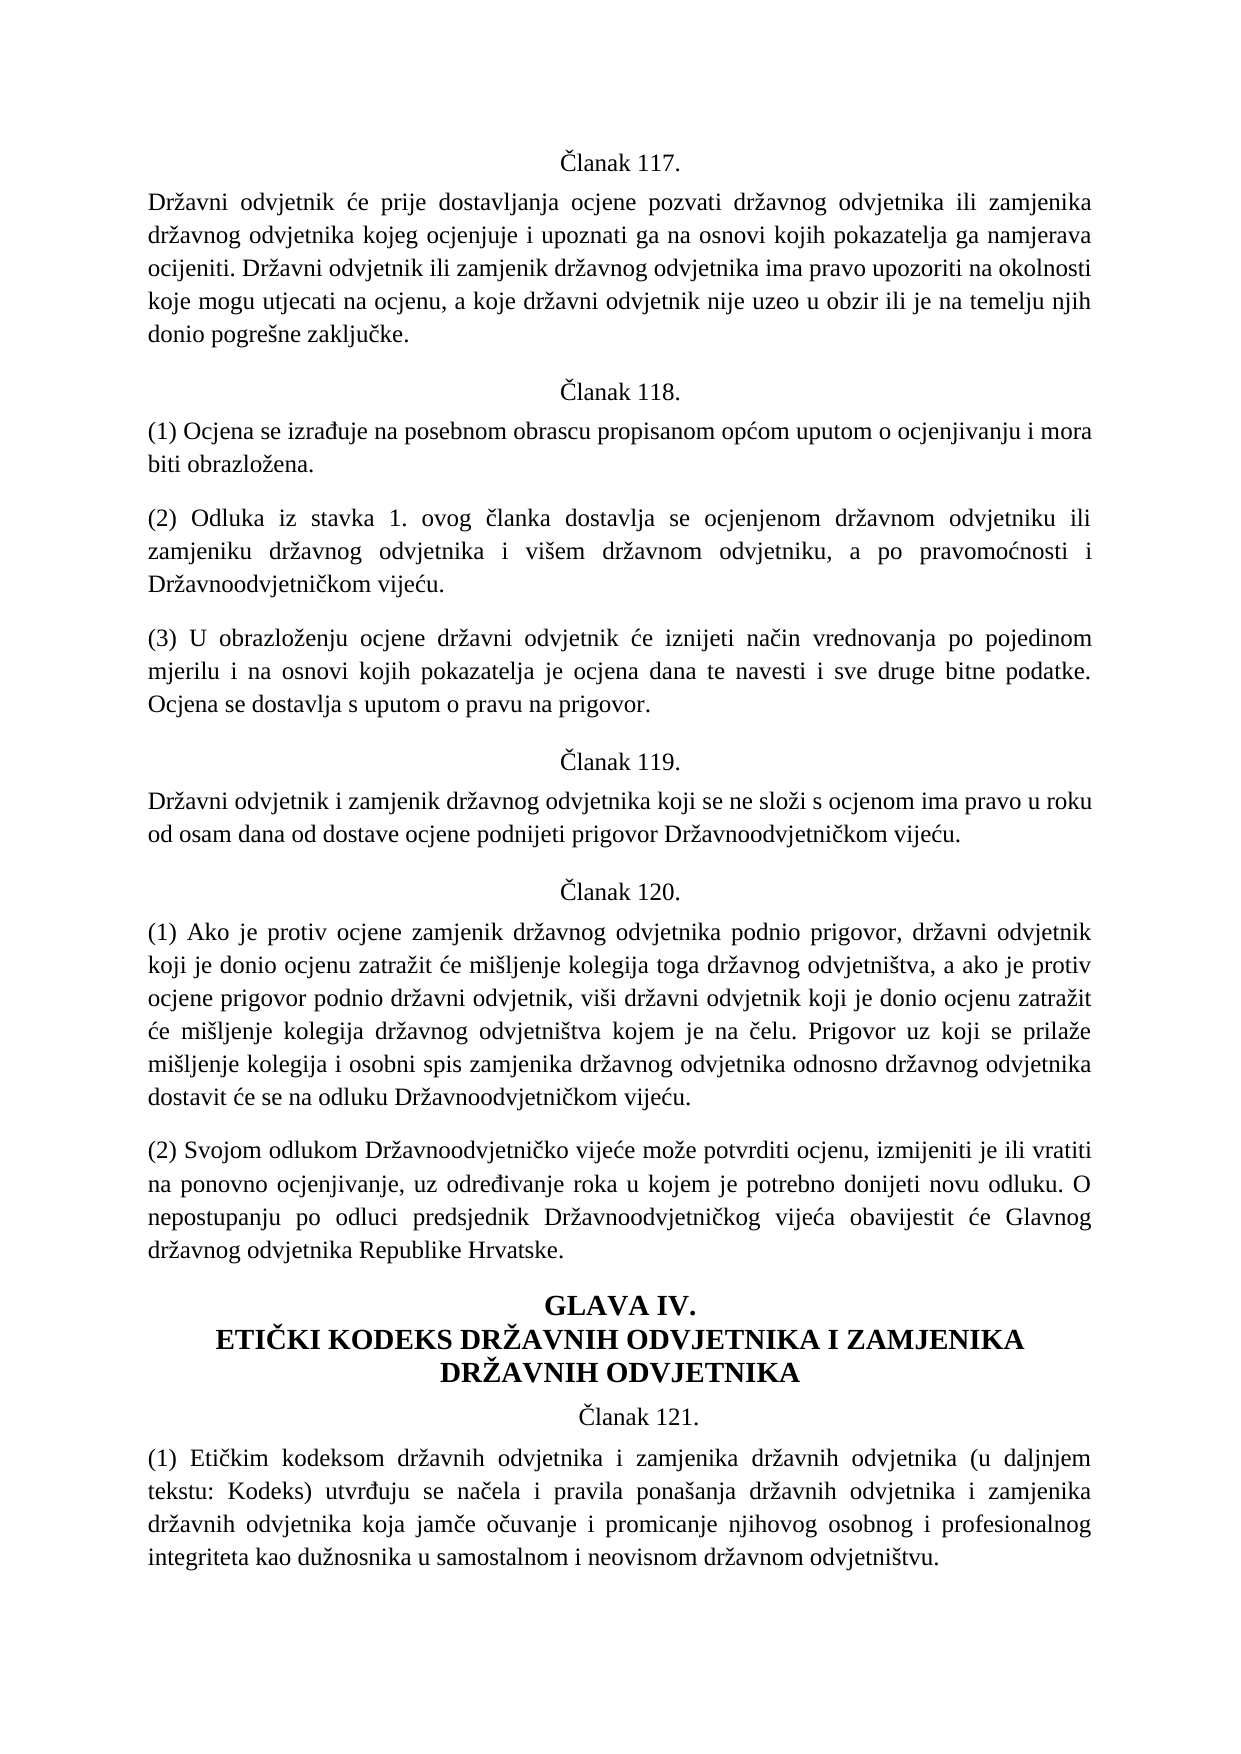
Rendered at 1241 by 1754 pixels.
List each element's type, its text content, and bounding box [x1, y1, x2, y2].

text (1) Etičkim kodeksom državnih odvjetnika i zamjenika državnih odvjetnika (u daljnjem tekstu: Kodeks) utvrđuju se načela i pravila ponašanja državnih odvjetnika i zamjenika državnih odvjetnika koja jamče očuvanje i promicanje njihovog osobnog i profesionalnog integriteta kao dužnosnika u samostalnom i neovisnom državnom odvjetništvu. [148, 1443, 1093, 1571]
text (3) U obrazloženju ocjene državni odvjetnik će iznijeti način vrednovanja po pojedinom mjerilu i na osnovi kojih pokazatelja je ocjena dana te navesti i sve druge bitne podatke. Ocjena se dostavlja s uputom o pravu na prigovor. [148, 623, 1093, 718]
subtitle ETIČKI KODEKS DRŽAVNIH ODVJETNIKA I ZAMJENIKA DRŽAVNIH ODVJETNIKA [148, 1322, 1093, 1389]
subtitle Članak 118. [148, 377, 1093, 406]
subtitle GLAVA IV. [148, 1288, 1093, 1322]
text Državni odvjetnik će prije dostavljanja ocjene pozvati državnog odvjetnika ili zamjenika državnog odvjetnika kojeg ocjenjuje i upoznati ga na osnovi kojih pokazatelja ga namjerava ocijeniti. Državni odvjetnik ili zamjenik državnog odvjetnika ima pravo upozoriti na okolnosti koje mogu utjecati na ocjenu, a koje državni odvjetnik nije uzeo u obzir ili je na temelju njih donio pogrešne zaključke. [148, 187, 1093, 348]
text (2) Svojom odlukom Državnoodvjetničko vijeće može potvrditi ocjenu, izmijeniti je ili vratiti na ponovno ocjenjivanje, uz određivanje roka u kojem je potrebno donijeti novu odluku. O nepostupanju po odluci predsjednik Državnoodvjetničkog vijeća obavijestit će Glavnog državnog odvjetnika Republike Hrvatske. [148, 1136, 1093, 1263]
text (1) Ako je protiv ocjene zamjenik državnog odvjetnika podnio prigovor, državni odvjetnik koji je donio ocjenu zatražit će mišljenje kolegija toga državnog odvjetništva, a ako je protiv ocjene prigovor podnio državni odvjetnik, viši državni odvjetnik koji je donio ocjenu zatražit će mišljenje kolegija državnog odvjetništva kojem je na čelu. Prigovor uz koji se prilaže mišljenje kolegija i osobni spis zamjenika državnog odvjetnika odnosno državnog odvjetnika dostavit će se na odluku Državnoodvjetničkom vijeću. [148, 917, 1093, 1111]
subtitle Članak 117. [148, 148, 1093, 176]
subtitle Članak 120. [148, 877, 1093, 906]
text (2) Odluka iz stavka 1. ovog članka dostavlja se ocjenjenom državnom odvjetniku ili zamjeniku državnog odvjetnika i višem državnom odvjetniku, a po pravomoćnosti i Državnoodvjetničkom vijeću. [148, 503, 1093, 598]
text Državni odvjetnik i zamjenik državnog odvjetnika koji se ne složi s ocjenom ima pravo u roku od osam dana od dostave ocjene podnijeti prigovor Državnoodvjetničkom vijeću. [148, 786, 1093, 848]
text (1) Ocjena se izrađuje na posebnom obrascu propisanom općom uputom o ocjenjivanju i mora biti obrazložena. [148, 416, 1093, 478]
subtitle Članak 121. [185, 1402, 1093, 1430]
subtitle Članak 119. [148, 747, 1093, 776]
